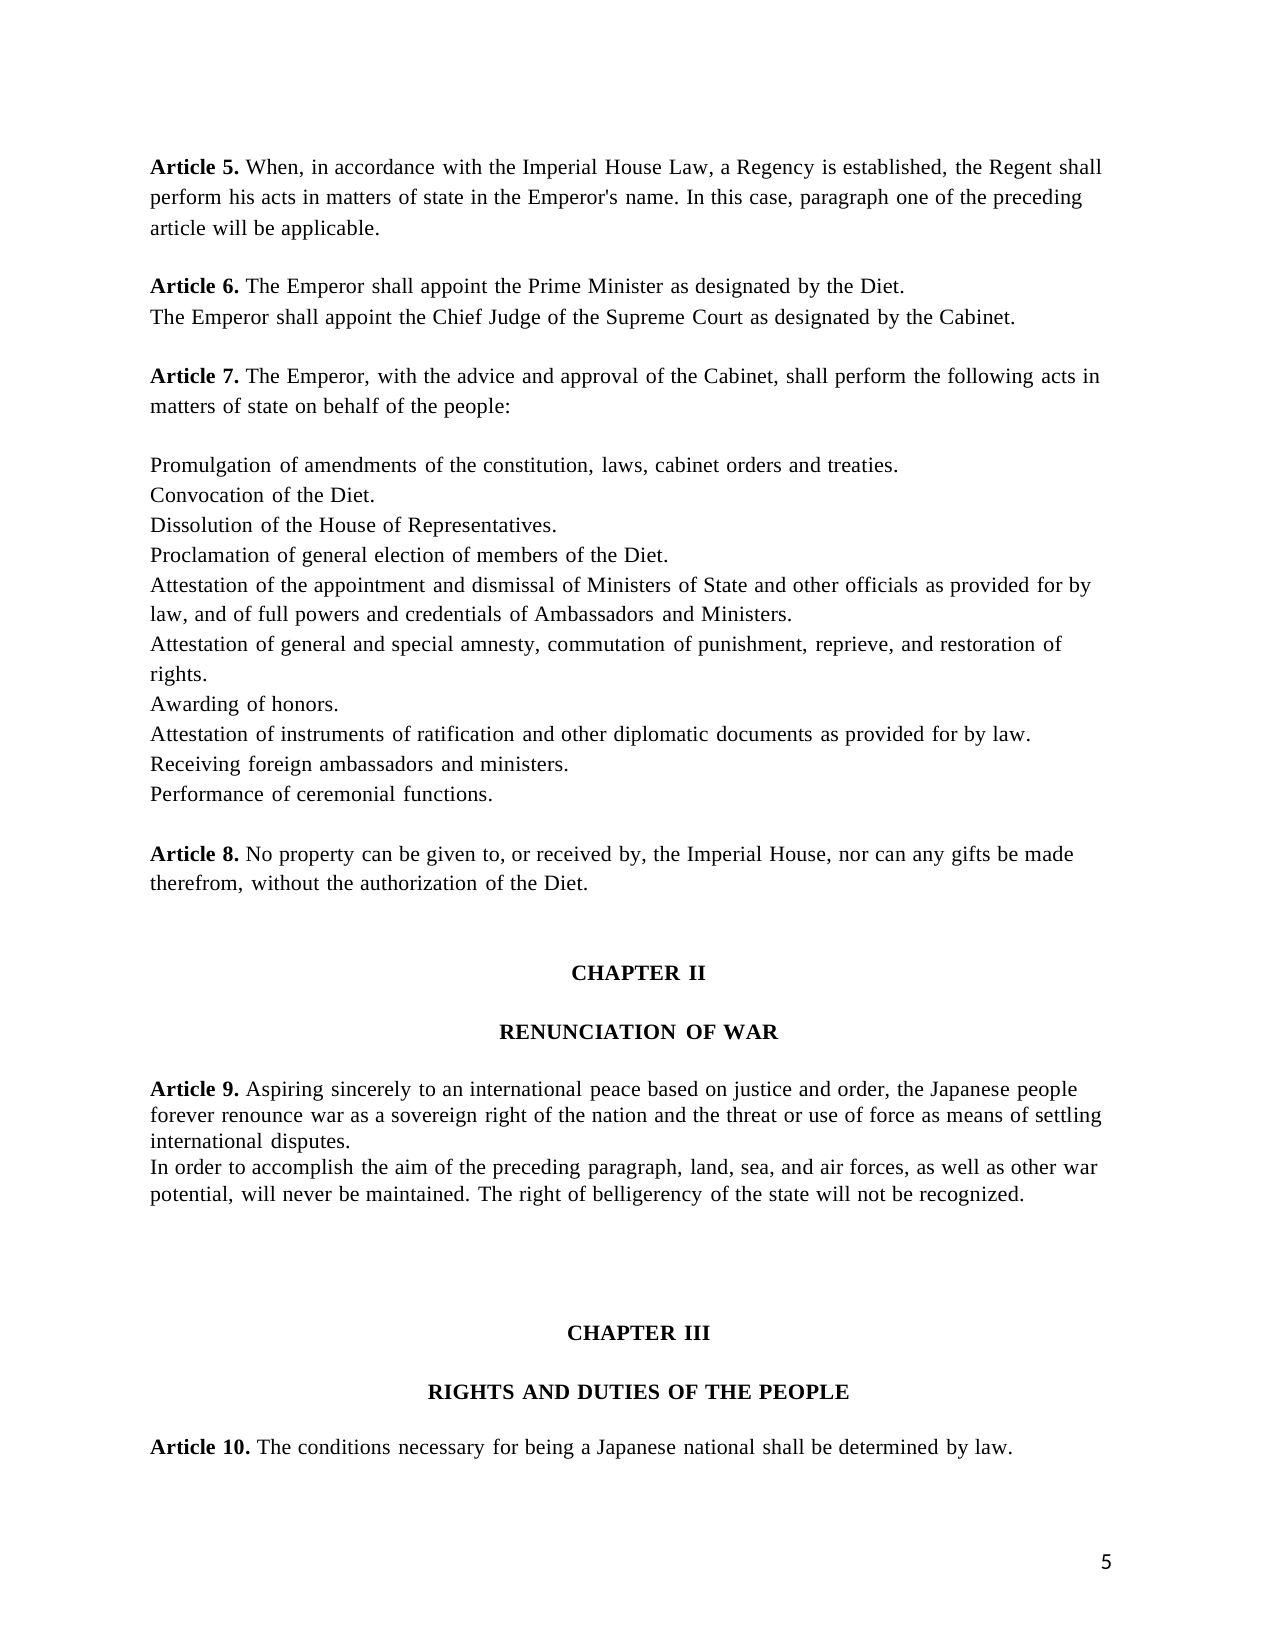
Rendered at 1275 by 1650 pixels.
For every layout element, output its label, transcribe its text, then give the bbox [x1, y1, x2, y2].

text In order to accomplish the aim of the preceding paragraph, land, sea, and air forces, as well as other war [150, 1155, 1139, 1180]
text Article 8. No property can be given to, or received by, the Imperial House, nor can any gifts be made therefrom, without the authorization of the Diet. [150, 841, 1086, 896]
text Dissolution of the House of Representatives. Proclamation of general election of members of the Diet. [150, 512, 678, 567]
text Article 5. When, in accordance with the Imperial House Law, a Regency is established, the Regent shall perform his acts in matters of state in the Emperor's name. In this case, paragraph one of the preceding article will be applicable. [150, 154, 1114, 240]
text Attestation of the appointment and dismissal of Ministers of State and other officials as provided for by law, and of full powers and credentials of Ambassadors and Ministers. [150, 572, 1104, 627]
text Awarding of honors. [150, 691, 1139, 717]
text Article 6. The Emperor shall appoint the Prime Minister as designated by the Diet. [150, 273, 1139, 298]
text Article 10. The conditions necessary for being a Japanese national shall be determined by law. [150, 1434, 1139, 1459]
text The Emperor shall appoint the Chief Judge of the Supreme Court as designated by the Cabinet. [150, 304, 1139, 329]
text Attestation of instruments of ratification and other diplomatic documents as provided for by law. Receiving foreign ambassadors and ministers. [150, 721, 1043, 776]
text Article 9. Aspiring sincerely to an international peace based on justice and order, the Japanese people [150, 1078, 1139, 1101]
text CHAPTER II RENUNCIATION OF WAR [495, 960, 782, 1044]
text Article 7. The Emperor, with the advice and approval of the Cabinet, shall perform the following acts in matters of state on behalf of the people: [150, 363, 1113, 418]
text Performance of ceremonial functions. [150, 781, 1139, 806]
text RIGHTS AND DUTIES OF THE PEOPLE [421, 1379, 856, 1404]
text potential, will never be maintained. The right of belligerency of the state will not be recognized. [150, 1181, 1139, 1206]
text Promulgation of amendments of the constitution, laws, cabinet orders and treaties. Convocation of the Diet. [150, 452, 910, 507]
text Attestation of general and special amnesty, commutation of punishment, reprieve, and restoration of rights. [150, 631, 1074, 687]
text CHAPTER III [561, 1319, 716, 1345]
text forever renounce war as a sovereign right of the nation and the threat or use of force as means of settling international disputes. [150, 1102, 1114, 1154]
